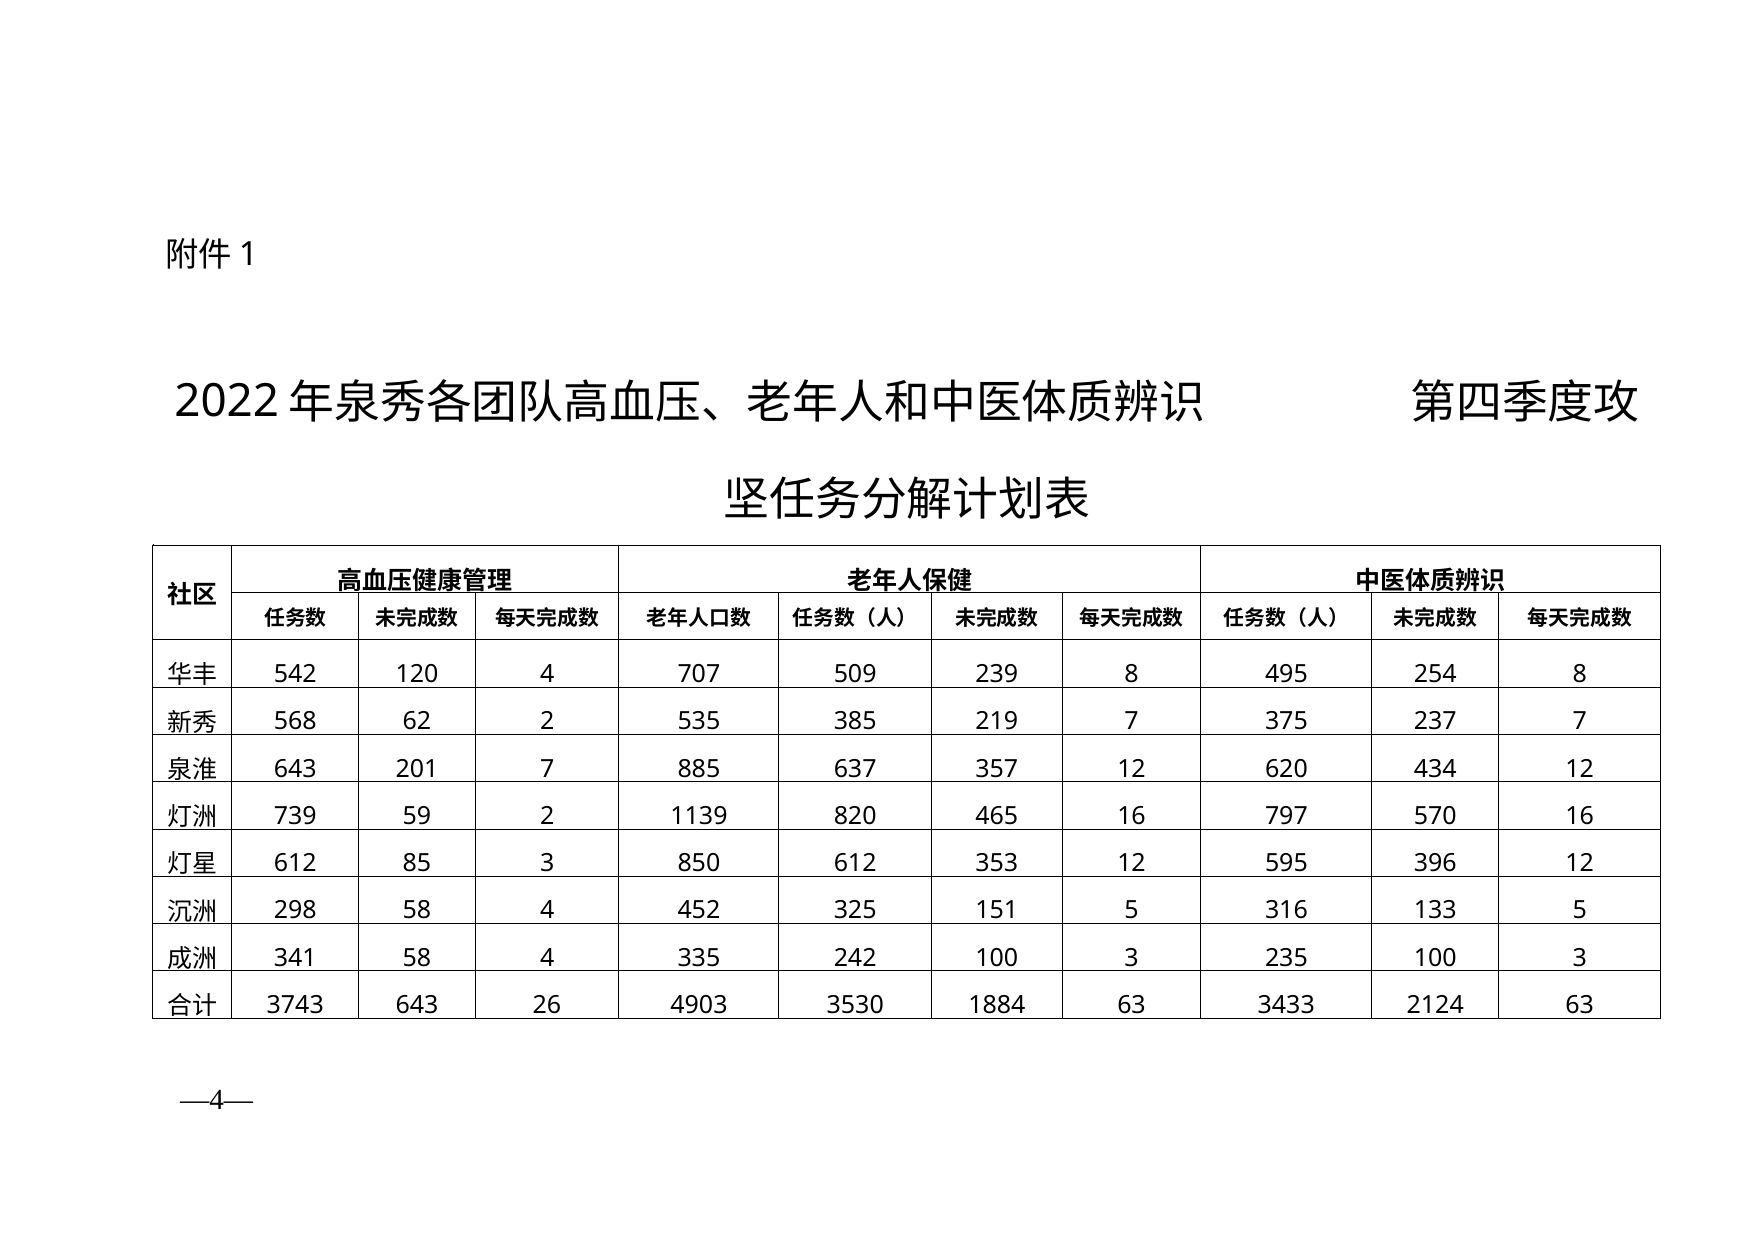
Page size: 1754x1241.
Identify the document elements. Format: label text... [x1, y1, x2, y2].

table_cell 797 [1201, 782, 1371, 828]
table_cell 8 [1499, 640, 1660, 687]
text 附件1 [165, 220, 1600, 285]
table_cell 未完成数 [359, 593, 475, 639]
table_cell 242 [779, 924, 931, 970]
table_cell 643 [359, 971, 475, 1018]
table_cell 成洲 [153, 924, 231, 970]
table_cell 社区 [153, 546, 231, 639]
table_cell 254 [1372, 640, 1498, 687]
table_cell 灯星 [153, 830, 231, 876]
table_cell 7 [476, 735, 618, 781]
table_cell 每天完成数 [1499, 593, 1660, 639]
table_cell 495 [1201, 640, 1371, 687]
table_cell 353 [932, 830, 1062, 876]
table_cell 385 [779, 688, 931, 734]
table_cell 637 [779, 735, 931, 781]
table_cell 509 [779, 640, 931, 687]
table_cell 434 [1372, 735, 1498, 781]
table_cell 4 [476, 640, 618, 687]
table_cell 535 [619, 688, 778, 734]
table_cell 每天完成数 [1063, 593, 1200, 639]
table_cell 12 [1063, 830, 1200, 876]
table_cell 542 [232, 640, 358, 687]
table_cell 2 [476, 688, 618, 734]
table_cell 华丰 [153, 640, 231, 687]
table_cell 未完成数 [1372, 593, 1498, 639]
table_cell 612 [232, 830, 358, 876]
table_cell 每天完成数 [476, 593, 618, 639]
table_cell 120 [359, 640, 475, 687]
table_cell 2124 [1372, 971, 1498, 1018]
table_cell 高血压健康管理 [232, 546, 618, 592]
table_cell 灯洲 [153, 782, 231, 828]
table_cell 100 [1372, 924, 1498, 970]
table_cell 201 [359, 735, 475, 781]
table_cell 341 [232, 924, 358, 970]
table_cell 3433 [1201, 971, 1371, 1018]
table_cell 任务数（人） [1201, 593, 1371, 639]
table_cell 465 [932, 782, 1062, 828]
table_cell 12 [1499, 830, 1660, 876]
table_cell 4 [476, 877, 618, 923]
table_cell 1884 [932, 971, 1062, 1018]
table_cell 任务数 [232, 593, 358, 639]
table_cell 泉淮 [153, 735, 231, 781]
table_cell 老年人保健 [619, 546, 1200, 592]
table_cell 570 [1372, 782, 1498, 828]
table_cell 63 [1063, 971, 1200, 1018]
table_cell 7 [1063, 688, 1200, 734]
table_cell 620 [1201, 735, 1371, 781]
table_cell 239 [932, 640, 1062, 687]
table_cell 357 [932, 735, 1062, 781]
table_cell 325 [779, 877, 931, 923]
table_cell 3 [1499, 924, 1660, 970]
table_cell 16 [1499, 782, 1660, 828]
table_cell 16 [1063, 782, 1200, 828]
table_cell 643 [232, 735, 358, 781]
table_cell 885 [619, 735, 778, 781]
table_cell 595 [1201, 830, 1371, 876]
table_cell 2 [476, 782, 618, 828]
table_cell 85 [359, 830, 475, 876]
table_header 2022年泉秀各团队高血压、老年人和中医体质辨识 第四季度攻坚任务分解计划表 [153, 285, 1661, 545]
table_cell 3 [476, 830, 618, 876]
table_cell 1139 [619, 782, 778, 828]
table_cell 133 [1372, 877, 1498, 923]
table_cell 58 [359, 877, 475, 923]
table_cell 63 [1499, 971, 1660, 1018]
table_cell 612 [779, 830, 931, 876]
table_cell 4 [476, 924, 618, 970]
table_cell 219 [932, 688, 1062, 734]
table_cell 新秀 [153, 688, 231, 734]
table_cell 中医体质辨识 [1201, 546, 1660, 592]
table_cell 452 [619, 877, 778, 923]
table_cell 合计 [153, 971, 231, 1018]
table_cell 396 [1372, 830, 1498, 876]
table_cell 未完成数 [932, 593, 1062, 639]
table_cell 5 [1499, 877, 1660, 923]
table_cell 707 [619, 640, 778, 687]
table_cell 26 [476, 971, 618, 1018]
table_cell 3743 [232, 971, 358, 1018]
table_cell 850 [619, 830, 778, 876]
table_cell 316 [1201, 877, 1371, 923]
table_cell 375 [1201, 688, 1371, 734]
table_cell 568 [232, 688, 358, 734]
table_cell 62 [359, 688, 475, 734]
table_cell 151 [932, 877, 1062, 923]
table_cell 老年人口数 [619, 593, 778, 639]
table_cell 12 [1063, 735, 1200, 781]
table_cell 任务数（人） [779, 593, 931, 639]
table_cell 12 [1499, 735, 1660, 781]
table_cell 335 [619, 924, 778, 970]
table_cell 100 [932, 924, 1062, 970]
table_cell 298 [232, 877, 358, 923]
table_cell 3530 [779, 971, 931, 1018]
table_cell 5 [1063, 877, 1200, 923]
table_cell 沉洲 [153, 877, 231, 923]
table_cell 3 [1063, 924, 1200, 970]
table_cell 8 [1063, 640, 1200, 687]
table_cell 59 [359, 782, 475, 828]
table_cell 237 [1372, 688, 1498, 734]
table_cell 4903 [619, 971, 778, 1018]
table_cell 820 [779, 782, 931, 828]
table_cell 235 [1201, 924, 1371, 970]
table_cell 739 [232, 782, 358, 828]
table_cell 7 [1499, 688, 1660, 734]
table_cell 58 [359, 924, 475, 970]
